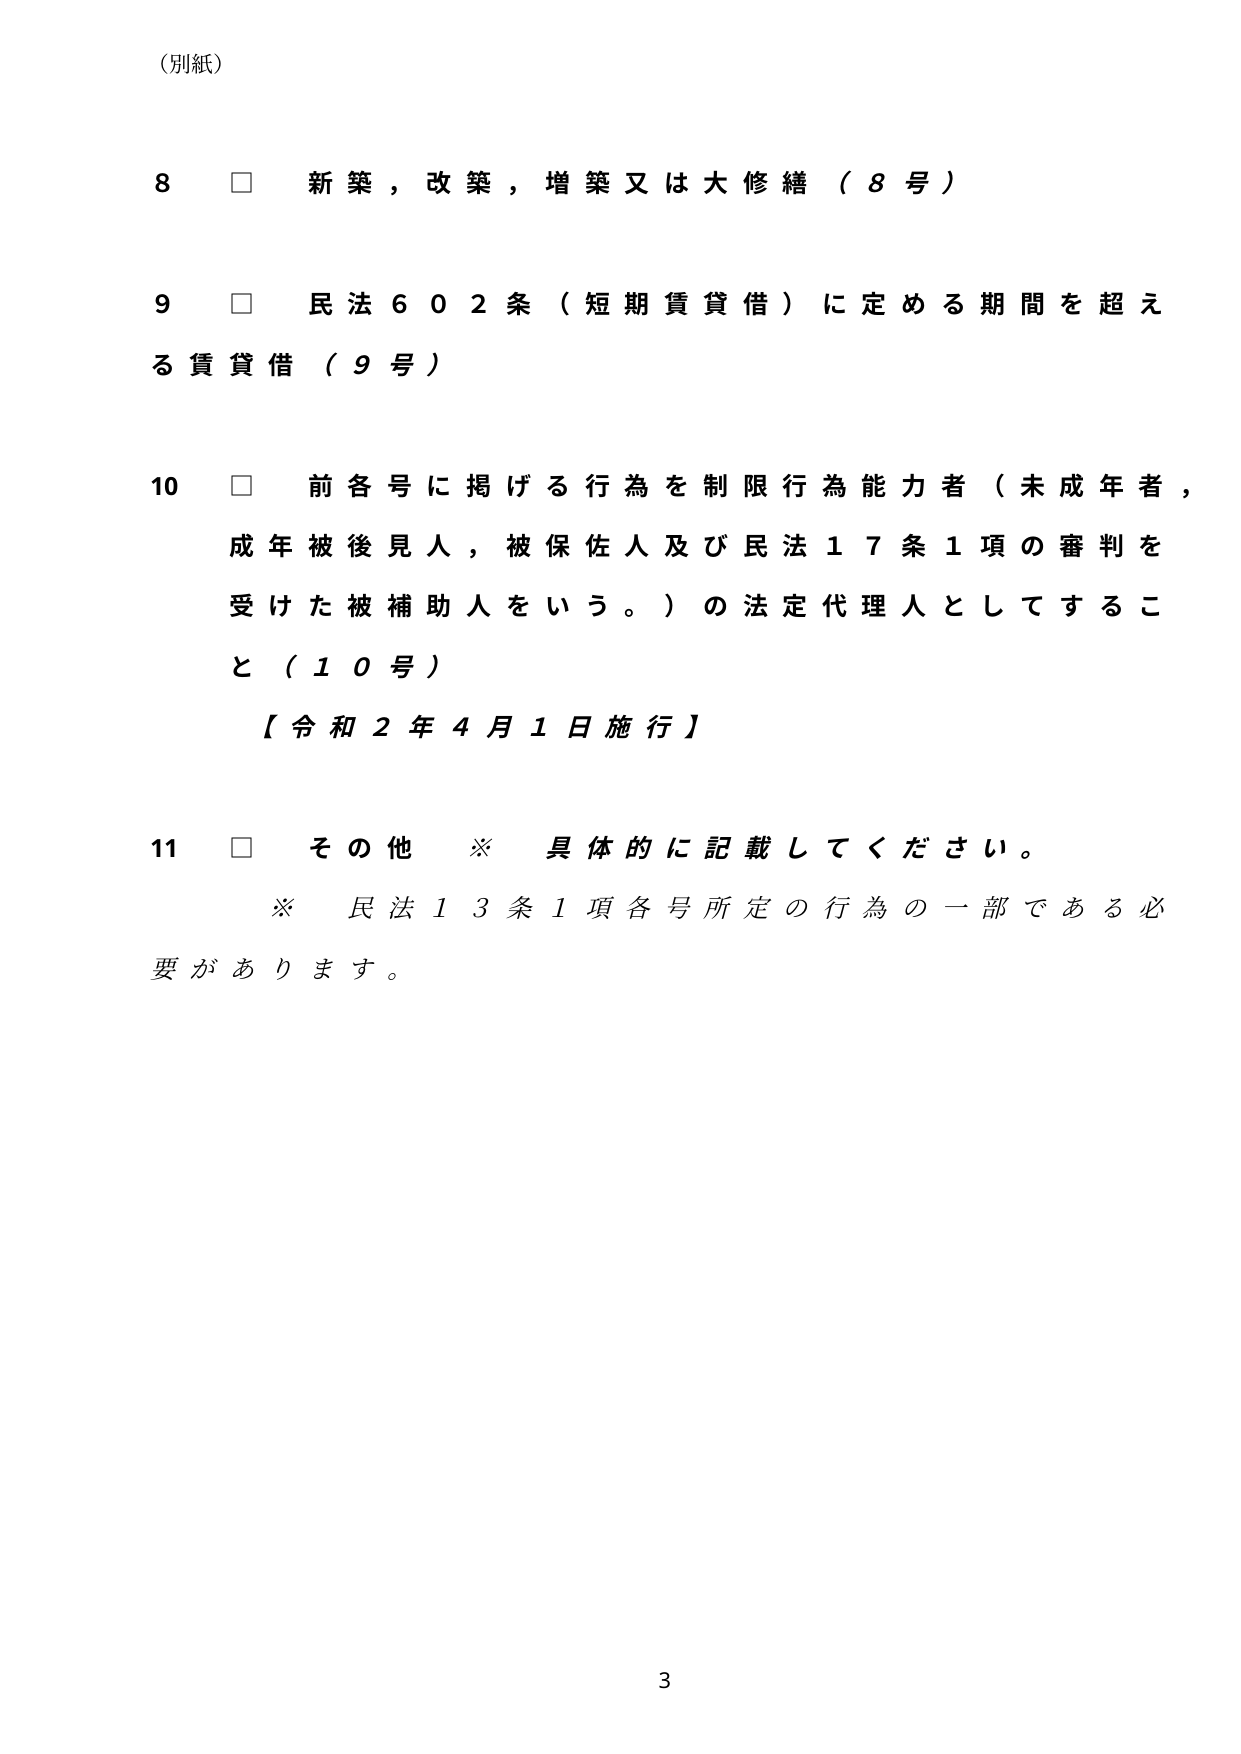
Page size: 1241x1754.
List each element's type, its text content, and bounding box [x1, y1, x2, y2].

text 10 □ 前各号に掲げる行為を制限行為能力者（未成年者，成年被後見人，被保佐人及び民法１７条１項の審判を受けた被補助人をいう。）の法定代理人としてすること（１０号） [150, 454, 1179, 696]
text 【令和２年４月１日施行】 [150, 696, 1179, 756]
text ※ 民法１３条１項各号所定の行為の一部である必要があります。 [150, 877, 1179, 998]
text ８ □ 新築，改築，増築又は大修繕（８号） [150, 152, 1179, 212]
text 11 □ その他 ※ 具体的に記載してください。 [150, 816, 1179, 877]
text ９ □ 民法６０２条（短期賃貸借）に定める期間を超える賃貸借（９号） [150, 273, 1179, 393]
